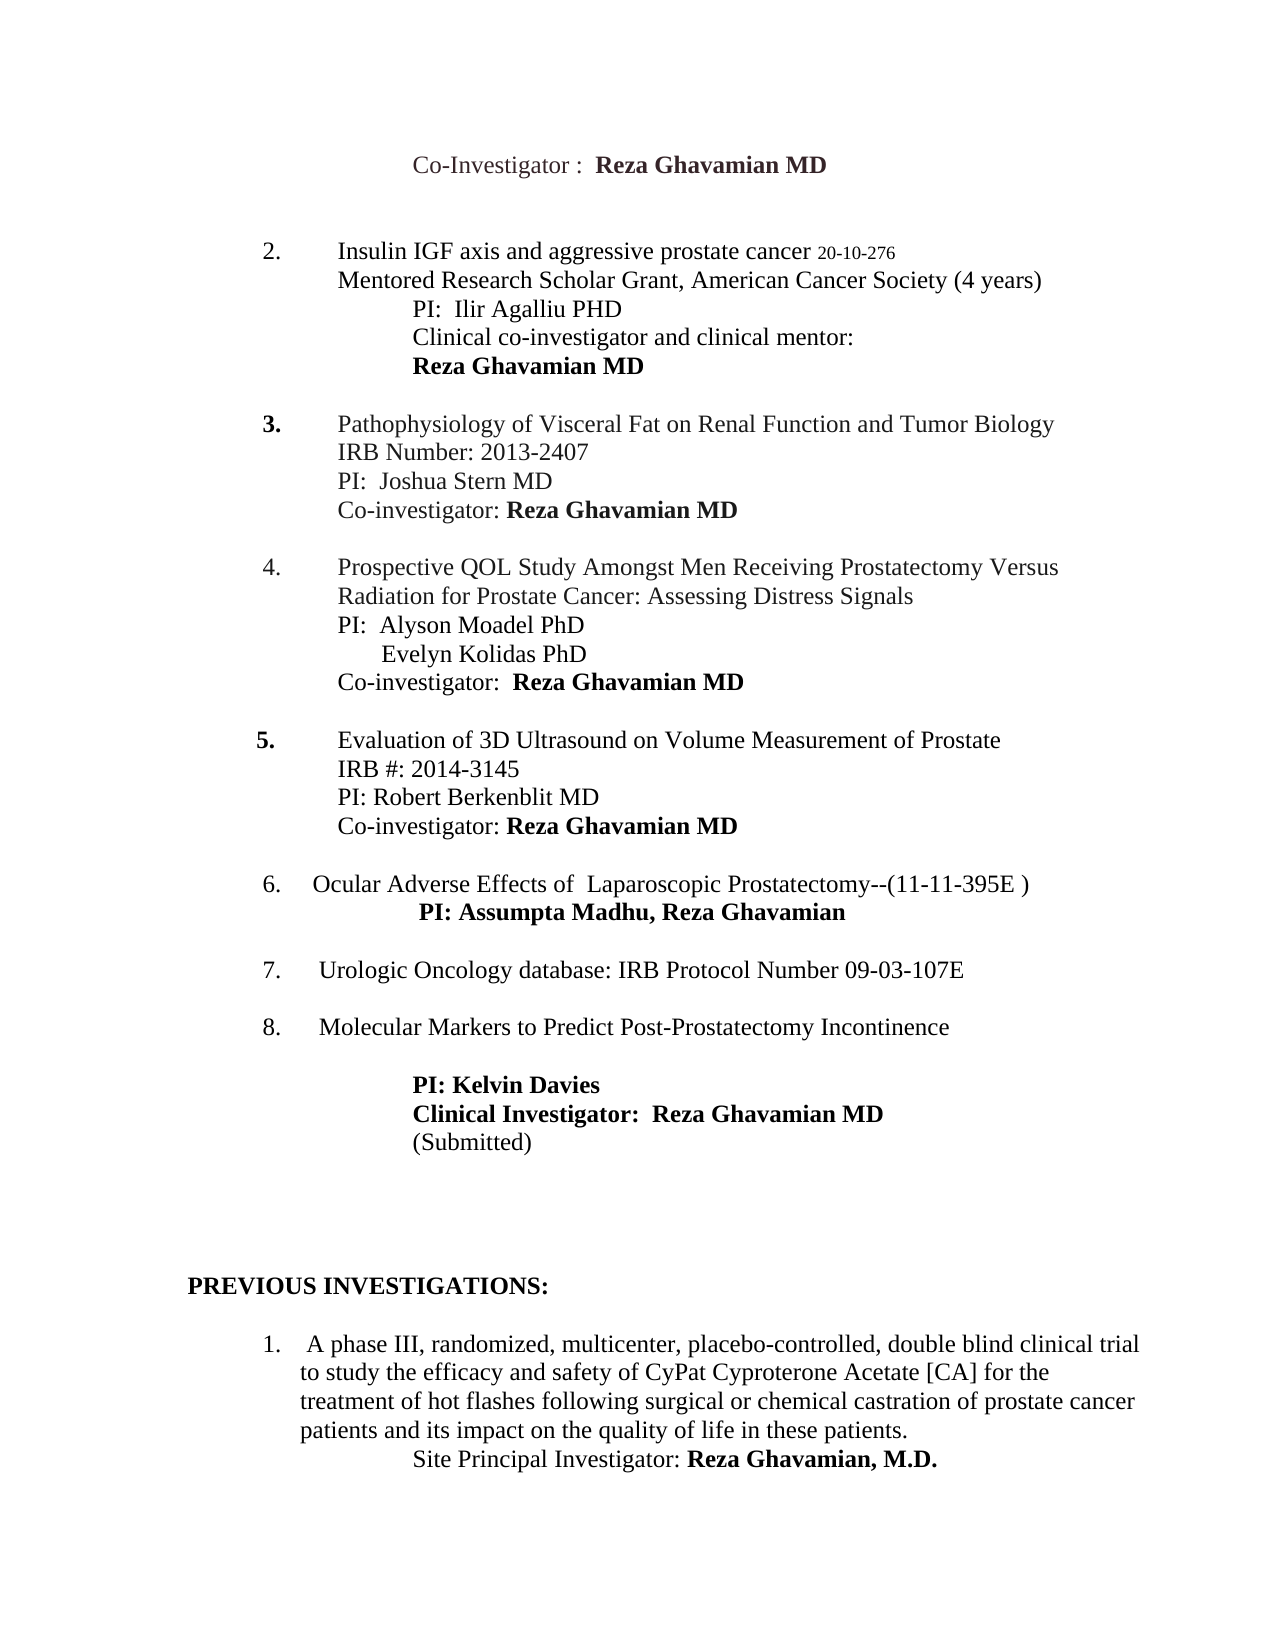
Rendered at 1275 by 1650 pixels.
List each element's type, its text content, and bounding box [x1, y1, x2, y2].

text PI: Kelvin Davies [412, 1070, 1140, 1099]
list Evelyn Kolidas PhD [337, 639, 1140, 667]
text Clinical co-investigator and clinical mentor: [300, 322, 1140, 351]
text IRB Number: 2013-2407 [262, 437, 1140, 466]
text 6. Ocular Adverse Effects of Laparoscopic Prostatectomy--(11-11-395E ) [187, 869, 1140, 897]
text Co-investigator: Reza Ghavamian MD [187, 495, 1140, 524]
list Co-investigator: Reza Ghavamian MD [337, 811, 1140, 840]
text (Submitted) [412, 1127, 1140, 1156]
list Prospective QOL Study Amongst Men Receiving Prostatectomy Versus [262, 552, 1140, 581]
list Co-investigator: Reza Ghavamian MD [337, 667, 1140, 696]
text Reza Ghavamian MD [375, 351, 1140, 380]
list PI: Alyson Moadel PhD [337, 610, 1140, 639]
text 5. Evaluation of 3D Ultrasound on Volume Measurement of Prostate [187, 725, 1140, 754]
list IRB #: 2014-3145 [337, 754, 1140, 782]
list Insulin IGF axis and aggressive prostate cancer 20-10-276 [262, 236, 1140, 265]
text PREVIOUS INVESTIGATIONS: [187, 1271, 1140, 1300]
text Mentored Research Scholar Grant, American Cancer Society (4 years) [300, 265, 1140, 294]
text 3. Pathophysiology of Visceral Fat on Renal Function and Tumor Biology [187, 409, 1140, 437]
text Site Principal Investigator: Reza Ghavamian, M.D. [337, 1444, 1140, 1472]
text PI: Ilir Agalliu PHD [300, 294, 1140, 322]
list A phase III, randomized, multicenter, placebo-controlled, double blind clinical trial to study the efficacy and safety of CyPat Cyproterone Acetate [CA] for the treatment of hot flashes following surgical or chemical castration of prostate cancer patients and its impact on the quality of life in these patients. [262, 1329, 1140, 1444]
list Co-Investigator : Reza Ghavamian MD [337, 150, 1140, 179]
text PI: Joshua Stern MD [262, 466, 1140, 495]
text 8. Molecular Markers to Predict Post-Prostatectomy Incontinence [187, 1012, 1140, 1041]
list Radiation for Prostate Cancer: Assessing Distress Signals [300, 581, 1140, 610]
text 7. Urologic Oncology database: IRB Protocol Number 09-03-107E [187, 955, 1140, 984]
list PI: Robert Berkenblit MD [337, 782, 1140, 811]
text Clinical Investigator: Reza Ghavamian MD [412, 1099, 1140, 1127]
text PI: Assumpta Madhu, Reza Ghavamian [412, 897, 1140, 926]
